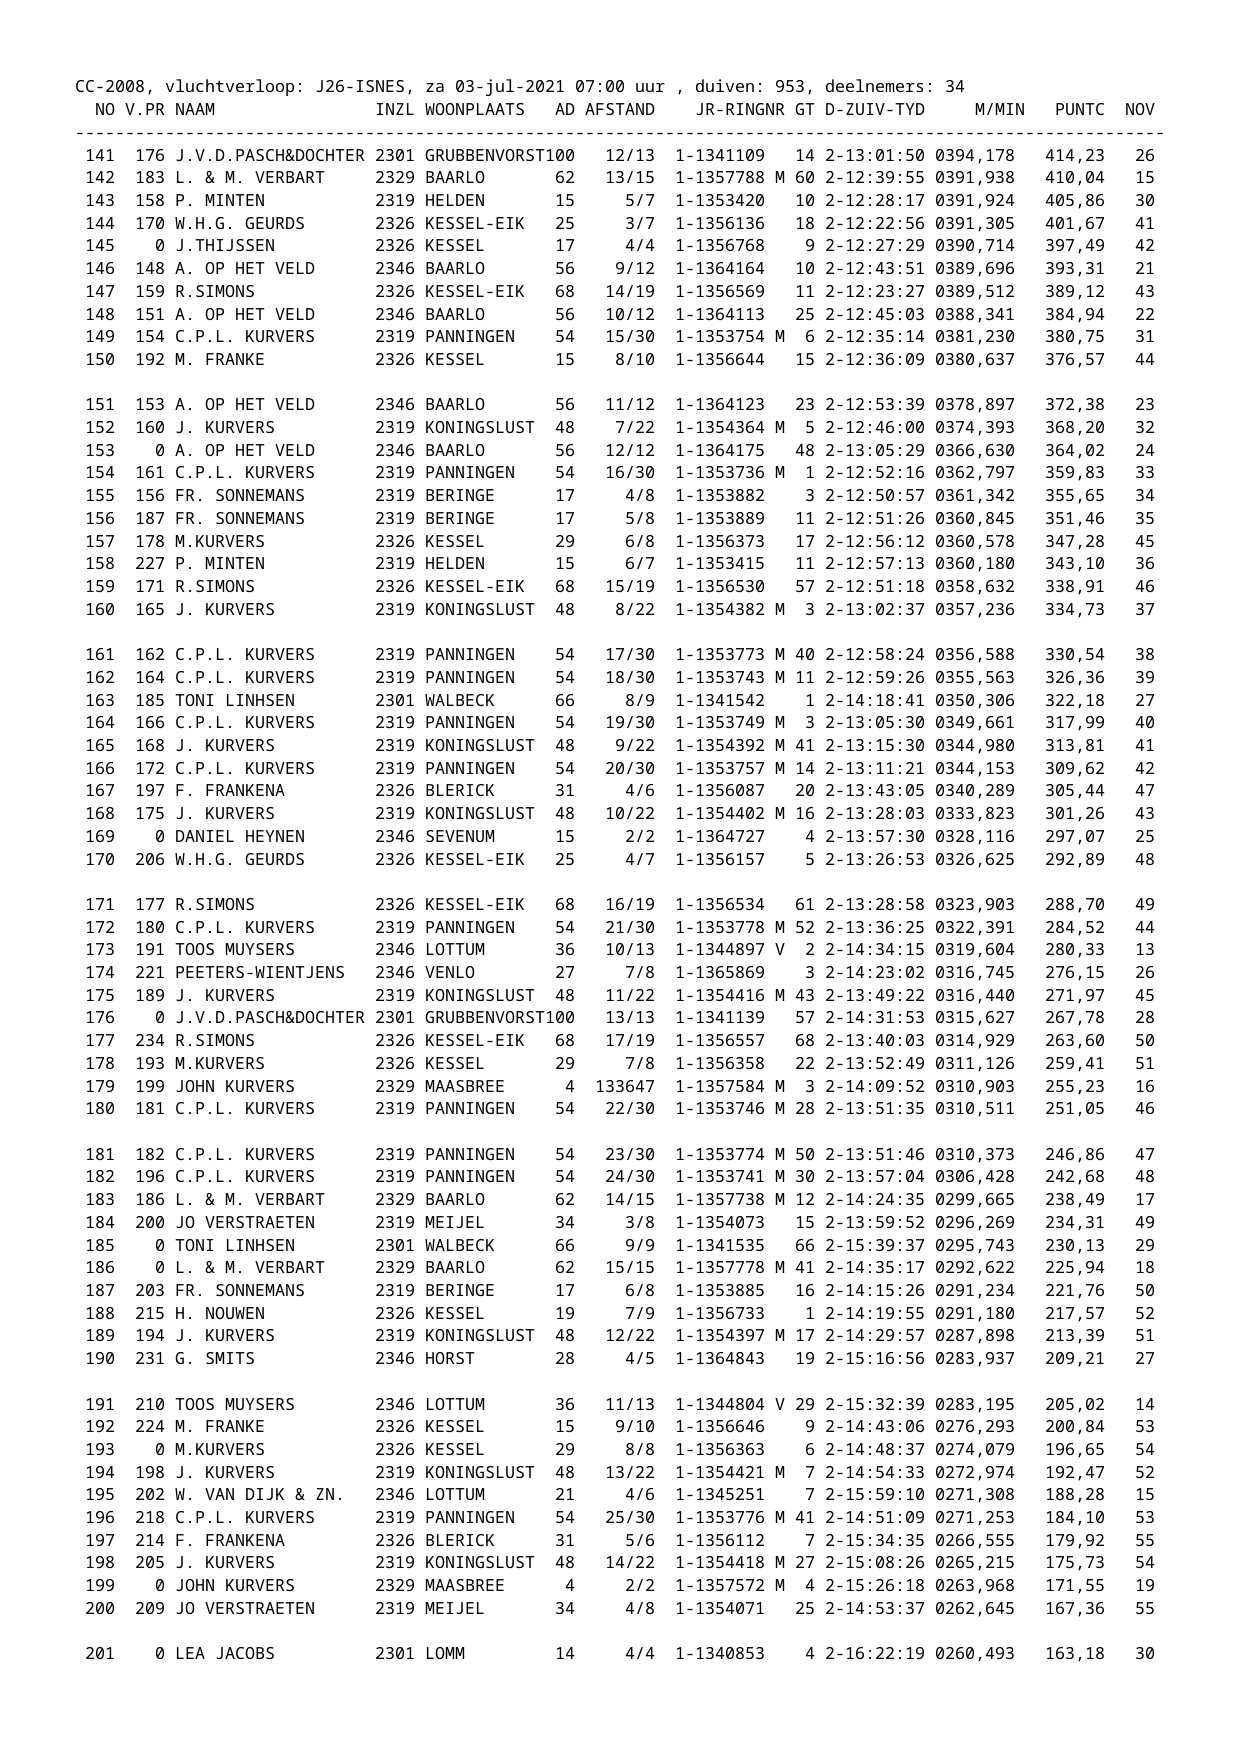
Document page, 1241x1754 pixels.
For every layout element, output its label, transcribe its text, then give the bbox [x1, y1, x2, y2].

text 174 221 PEETERS-WIENTJENS 2346 VENLO 27 7/8 1-1365869 3 2-14:23:02 0316,745 276,15 26 [75, 961, 1165, 983]
text 195 202 W. VAN DIJK & ZN. 2346 LOTTUM 21 4/6 1-1345251 7 2-15:59:10 0271,308 188,28 15 [75, 1483, 1165, 1506]
text 177 234 R.SIMONS 2326 KESSEL-EIK 68 17/19 1-1356557 68 2-13:40:03 0314,929 263,60 50 [75, 1029, 1165, 1051]
text 198 205 J. KURVERS 2319 KONINGSLUST 48 14/22 1-1354418 M 27 2-15:08:26 0265,215 175,73 54 [75, 1551, 1165, 1574]
text 147 159 R.SIMONS 2326 KESSEL-EIK 68 14/19 1-1356569 11 2-12:23:27 0389,512 389,12 43 [75, 279, 1165, 302]
text 183 186 L. & M. VERBART 2329 BAARLO 62 14/15 1-1357738 M 12 2-14:24:35 0299,665 238,49 17 [75, 1188, 1165, 1210]
text 151 153 A. OP HET VELD 2346 BAARLO 56 11/12 1-1364123 23 2-12:53:39 0378,897 372,38 23 [75, 393, 1165, 416]
text 144 170 W.H.G. GEURDS 2326 KESSEL-EIK 25 3/7 1-1356136 18 2-12:22:56 0391,305 401,67 41 [75, 211, 1165, 234]
text 193 0 M.KURVERS 2326 KESSEL 29 8/8 1-1356363 6 2-14:48:37 0274,079 196,65 54 [75, 1437, 1165, 1460]
text 194 198 J. KURVERS 2319 KONINGSLUST 48 13/22 1-1354421 M 7 2-14:54:33 0272,974 192,47 52 [75, 1460, 1165, 1483]
text 180 181 C.P.L. KURVERS 2319 PANNINGEN 54 22/30 1-1353746 M 28 2-13:51:35 0310,511 251,05 46 [75, 1097, 1165, 1119]
text 159 171 R.SIMONS 2326 KESSEL-EIK 68 15/19 1-1356530 57 2-12:51:18 0358,632 338,91 46 [75, 574, 1165, 597]
text 201 0 LEA JACOBS 2301 LOMM 14 4/4 1-1340853 4 2-16:22:19 0260,493 163,18 30 [75, 1642, 1165, 1664]
text 141 176 J.V.D.PASCH&DOCHTER 2301 GRUBBENVORST100 12/13 1-1341109 14 2-13:01:50 0394,178 414,23 26 [75, 143, 1165, 166]
text 142 183 L. & M. VERBART 2329 BAARLO 62 13/15 1-1357788 M 60 2-12:39:55 0391,938 410,04 15 [75, 166, 1165, 188]
text 185 0 TONI LINHSEN 2301 WALBECK 66 9/9 1-1341535 66 2-15:39:37 0295,743 230,13 29 [75, 1233, 1165, 1256]
text 172 180 C.P.L. KURVERS 2319 PANNINGEN 54 21/30 1-1353778 M 52 2-13:36:25 0322,391 284,52 44 [75, 915, 1165, 938]
text 192 224 M. FRANKE 2326 KESSEL 15 9/10 1-1356646 9 2-14:43:06 0276,293 200,84 53 [75, 1415, 1165, 1437]
text 163 185 TONI LINHSEN 2301 WALBECK 66 8/9 1-1341542 1 2-14:18:41 0350,306 322,18 27 [75, 688, 1165, 711]
text 181 182 C.P.L. KURVERS 2319 PANNINGEN 54 23/30 1-1353774 M 50 2-13:51:46 0310,373 246,86 47 [75, 1142, 1165, 1165]
text 168 175 J. KURVERS 2319 KONINGSLUST 48 10/22 1-1354402 M 16 2-13:28:03 0333,823 301,26 43 [75, 802, 1165, 824]
text 196 218 C.P.L. KURVERS 2319 PANNINGEN 54 25/30 1-1353776 M 41 2-14:51:09 0271,253 184,10 53 [75, 1506, 1165, 1528]
text 162 164 C.P.L. KURVERS 2319 PANNINGEN 54 18/30 1-1353743 M 11 2-12:59:26 0355,563 326,36 39 [75, 665, 1165, 688]
text 171 177 R.SIMONS 2326 KESSEL-EIK 68 16/19 1-1356534 61 2-13:28:58 0323,903 288,70 49 [75, 892, 1165, 915]
text 199 0 JOHN KURVERS 2329 MAASBREE 4 2/2 1-1357572 M 4 2-15:26:18 0263,968 171,55 19 [75, 1574, 1165, 1596]
text 191 210 TOOS MUYSERS 2346 LOTTUM 36 11/13 1-1344804 V 29 2-15:32:39 0283,195 205,02 14 [75, 1392, 1165, 1415]
text NO V.PR NAAM INZL WOONPLAATS AD AFSTAND JR-RINGNR GT D-ZUIV-TYD M/MIN PUNTC NOV [75, 98, 1165, 120]
text 184 200 JO VERSTRAETEN 2319 MEIJEL 34 3/8 1-1354073 15 2-13:59:52 0296,269 234,31 49 [75, 1210, 1165, 1233]
text 145 0 J.THIJSSEN 2326 KESSEL 17 4/4 1-1356768 9 2-12:27:29 0390,714 397,49 42 [75, 234, 1165, 257]
text 170 206 W.H.G. GEURDS 2326 KESSEL-EIK 25 4/7 1-1356157 5 2-13:26:53 0326,625 292,89 48 [75, 847, 1165, 870]
text 143 158 P. MINTEN 2319 HELDEN 15 5/7 1-1353420 10 2-12:28:17 0391,924 405,86 30 [75, 188, 1165, 211]
text 165 168 J. KURVERS 2319 KONINGSLUST 48 9/22 1-1354392 M 41 2-13:15:30 0344,980 313,81 41 [75, 733, 1165, 756]
text 154 161 C.P.L. KURVERS 2319 PANNINGEN 54 16/30 1-1353736 M 1 2-12:52:16 0362,797 359,83 33 [75, 461, 1165, 484]
text 167 197 F. FRANKENA 2326 BLERICK 31 4/6 1-1356087 20 2-13:43:05 0340,289 305,44 47 [75, 779, 1165, 802]
text 152 160 J. KURVERS 2319 KONINGSLUST 48 7/22 1-1354364 M 5 2-12:46:00 0374,393 368,20 32 [75, 416, 1165, 438]
text 166 172 C.P.L. KURVERS 2319 PANNINGEN 54 20/30 1-1353757 M 14 2-13:11:21 0344,153 309,62 42 [75, 756, 1165, 779]
text 164 166 C.P.L. KURVERS 2319 PANNINGEN 54 19/30 1-1353749 M 3 2-13:05:30 0349,661 317,99 40 [75, 711, 1165, 733]
text 157 178 M.KURVERS 2326 KESSEL 29 6/8 1-1356373 17 2-12:56:12 0360,578 347,28 45 [75, 529, 1165, 552]
text 175 189 J. KURVERS 2319 KONINGSLUST 48 11/22 1-1354416 M 43 2-13:49:22 0316,440 271,97 45 [75, 983, 1165, 1006]
text 200 209 JO VERSTRAETEN 2319 MEIJEL 34 4/8 1-1354071 25 2-14:53:37 0262,645 167,36 55 [75, 1596, 1165, 1619]
text 176 0 J.V.D.PASCH&DOCHTER 2301 GRUBBENVORST100 13/13 1-1341139 57 2-14:31:53 0315,627 267,78 28 [75, 1006, 1165, 1029]
text 155 156 FR. SONNEMANS 2319 BERINGE 17 4/8 1-1353882 3 2-12:50:57 0361,342 355,65 34 [75, 484, 1165, 506]
text 161 162 C.P.L. KURVERS 2319 PANNINGEN 54 17/30 1-1353773 M 40 2-12:58:24 0356,588 330,54 38 [75, 643, 1165, 665]
text 187 203 FR. SONNEMANS 2319 BERINGE 17 6/8 1-1353885 16 2-14:15:26 0291,234 221,76 50 [75, 1278, 1165, 1301]
text 146 148 A. OP HET VELD 2346 BAARLO 56 9/12 1-1364164 10 2-12:43:51 0389,696 393,31 21 [75, 257, 1165, 279]
text 179 199 JOHN KURVERS 2329 MAASBREE 4 133647 1-1357584 M 3 2-14:09:52 0310,903 255,23 16 [75, 1074, 1165, 1097]
text 149 154 C.P.L. KURVERS 2319 PANNINGEN 54 15/30 1-1353754 M 6 2-12:35:14 0381,230 380,75 31 [75, 325, 1165, 347]
text 188 215 H. NOUWEN 2326 KESSEL 19 7/9 1-1356733 1 2-14:19:55 0291,180 217,57 52 [75, 1301, 1165, 1324]
text 169 0 DANIEL HEYNEN 2346 SEVENUM 15 2/2 1-1364727 4 2-13:57:30 0328,116 297,07 25 [75, 824, 1165, 847]
text 197 214 F. FRANKENA 2326 BLERICK 31 5/6 1-1356112 7 2-15:34:35 0266,555 179,92 55 [75, 1528, 1165, 1551]
text 190 231 G. SMITS 2346 HORST 28 4/5 1-1364843 19 2-15:16:56 0283,937 209,21 27 [75, 1347, 1165, 1369]
text 173 191 TOOS MUYSERS 2346 LOTTUM 36 10/13 1-1344897 V 2 2-14:34:15 0319,604 280,33 13 [75, 938, 1165, 961]
text 153 0 A. OP HET VELD 2346 BAARLO 56 12/12 1-1364175 48 2-13:05:29 0366,630 364,02 24 [75, 438, 1165, 461]
text 158 227 P. MINTEN 2319 HELDEN 15 6/7 1-1353415 11 2-12:57:13 0360,180 343,10 36 [75, 552, 1165, 574]
text 150 192 M. FRANKE 2326 KESSEL 15 8/10 1-1356644 15 2-12:36:09 0380,637 376,57 44 [75, 347, 1165, 370]
text ------------------------------------------------------------------------------------------------------------- [75, 120, 1165, 143]
text 178 193 M.KURVERS 2326 KESSEL 29 7/8 1-1356358 22 2-13:52:49 0311,126 259,41 51 [75, 1051, 1165, 1074]
text 189 194 J. KURVERS 2319 KONINGSLUST 48 12/22 1-1354397 M 17 2-14:29:57 0287,898 213,39 51 [75, 1324, 1165, 1347]
text 148 151 A. OP HET VELD 2346 BAARLO 56 10/12 1-1364113 25 2-12:45:03 0388,341 384,94 22 [75, 302, 1165, 325]
text 156 187 FR. SONNEMANS 2319 BERINGE 17 5/8 1-1353889 11 2-12:51:26 0360,845 351,46 35 [75, 506, 1165, 529]
text CC-2008, vluchtverloop: J26-ISNES, za 03-jul-2021 07:00 uur , duiven: 953, deelnemers: 34 [75, 75, 1165, 98]
text 186 0 L. & M. VERBART 2329 BAARLO 62 15/15 1-1357778 M 41 2-14:35:17 0292,622 225,94 18 [75, 1256, 1165, 1278]
text 160 165 J. KURVERS 2319 KONINGSLUST 48 8/22 1-1354382 M 3 2-13:02:37 0357,236 334,73 37 [75, 597, 1165, 620]
text 182 196 C.P.L. KURVERS 2319 PANNINGEN 54 24/30 1-1353741 M 30 2-13:57:04 0306,428 242,68 48 [75, 1165, 1165, 1188]
